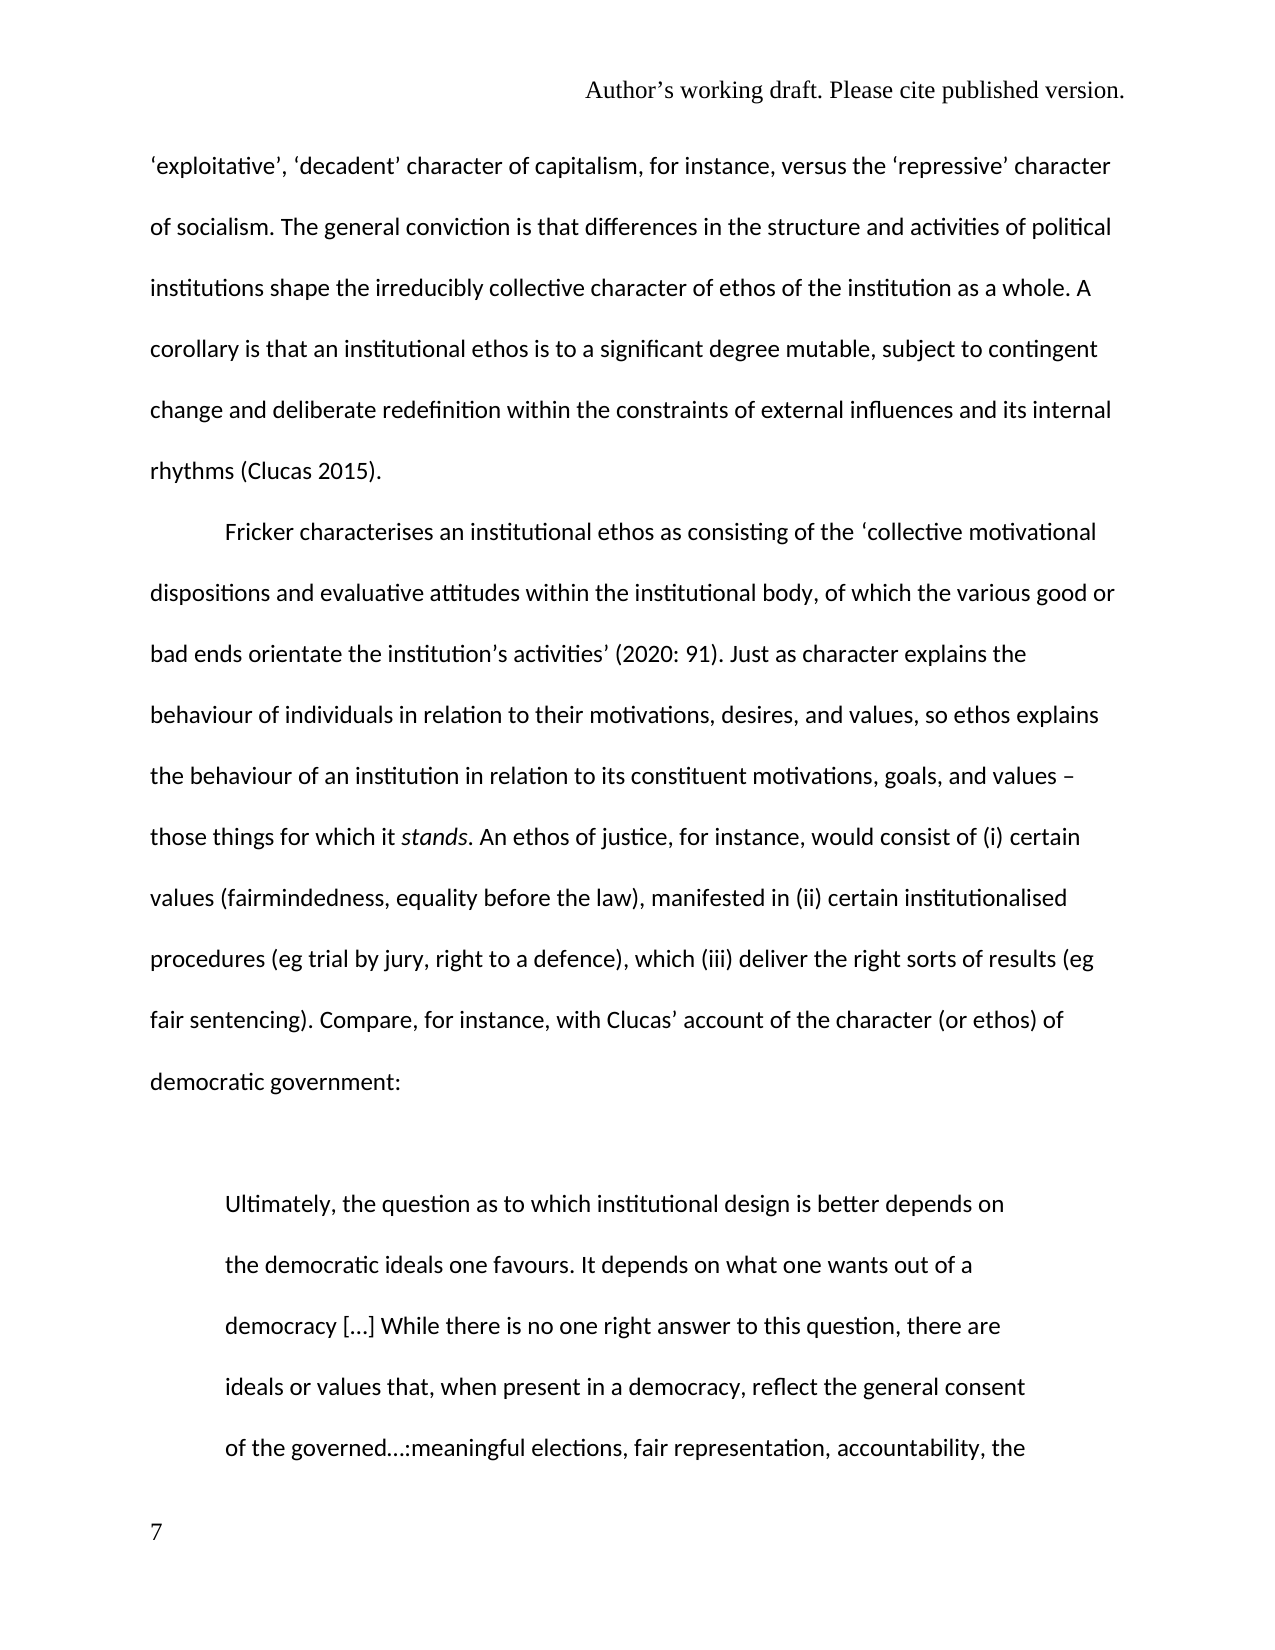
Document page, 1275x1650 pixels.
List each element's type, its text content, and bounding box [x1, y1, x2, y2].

text Fricker characterises an institutional ethos as consisting of the ‘collective motivational dispositions and evaluative attitudes within the institutional body, of which the various good or bad ends orientate the institution’s activities’ (2020: 91). Just as character explains the behaviour of individuals in relation to their motivations, desires, and values, so ethos explains the behaviour of an institution in relation to its constituent motivations, goals, and values – those things for which it stands. An ethos of justice, for instance, would consist of (i) certain values (fairmindedness, equality before the law), manifested in (ii) certain institutionalised procedures (eg trial by jury, right to a defence), which (iii) deliver the right sorts of results (eg fair sentencing). Compare, for instance, with Clucas’ account of the character (or ethos) of democratic government: [150, 516, 1125, 1096]
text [225, 1188, 1036, 1462]
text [150, 150, 1125, 486]
